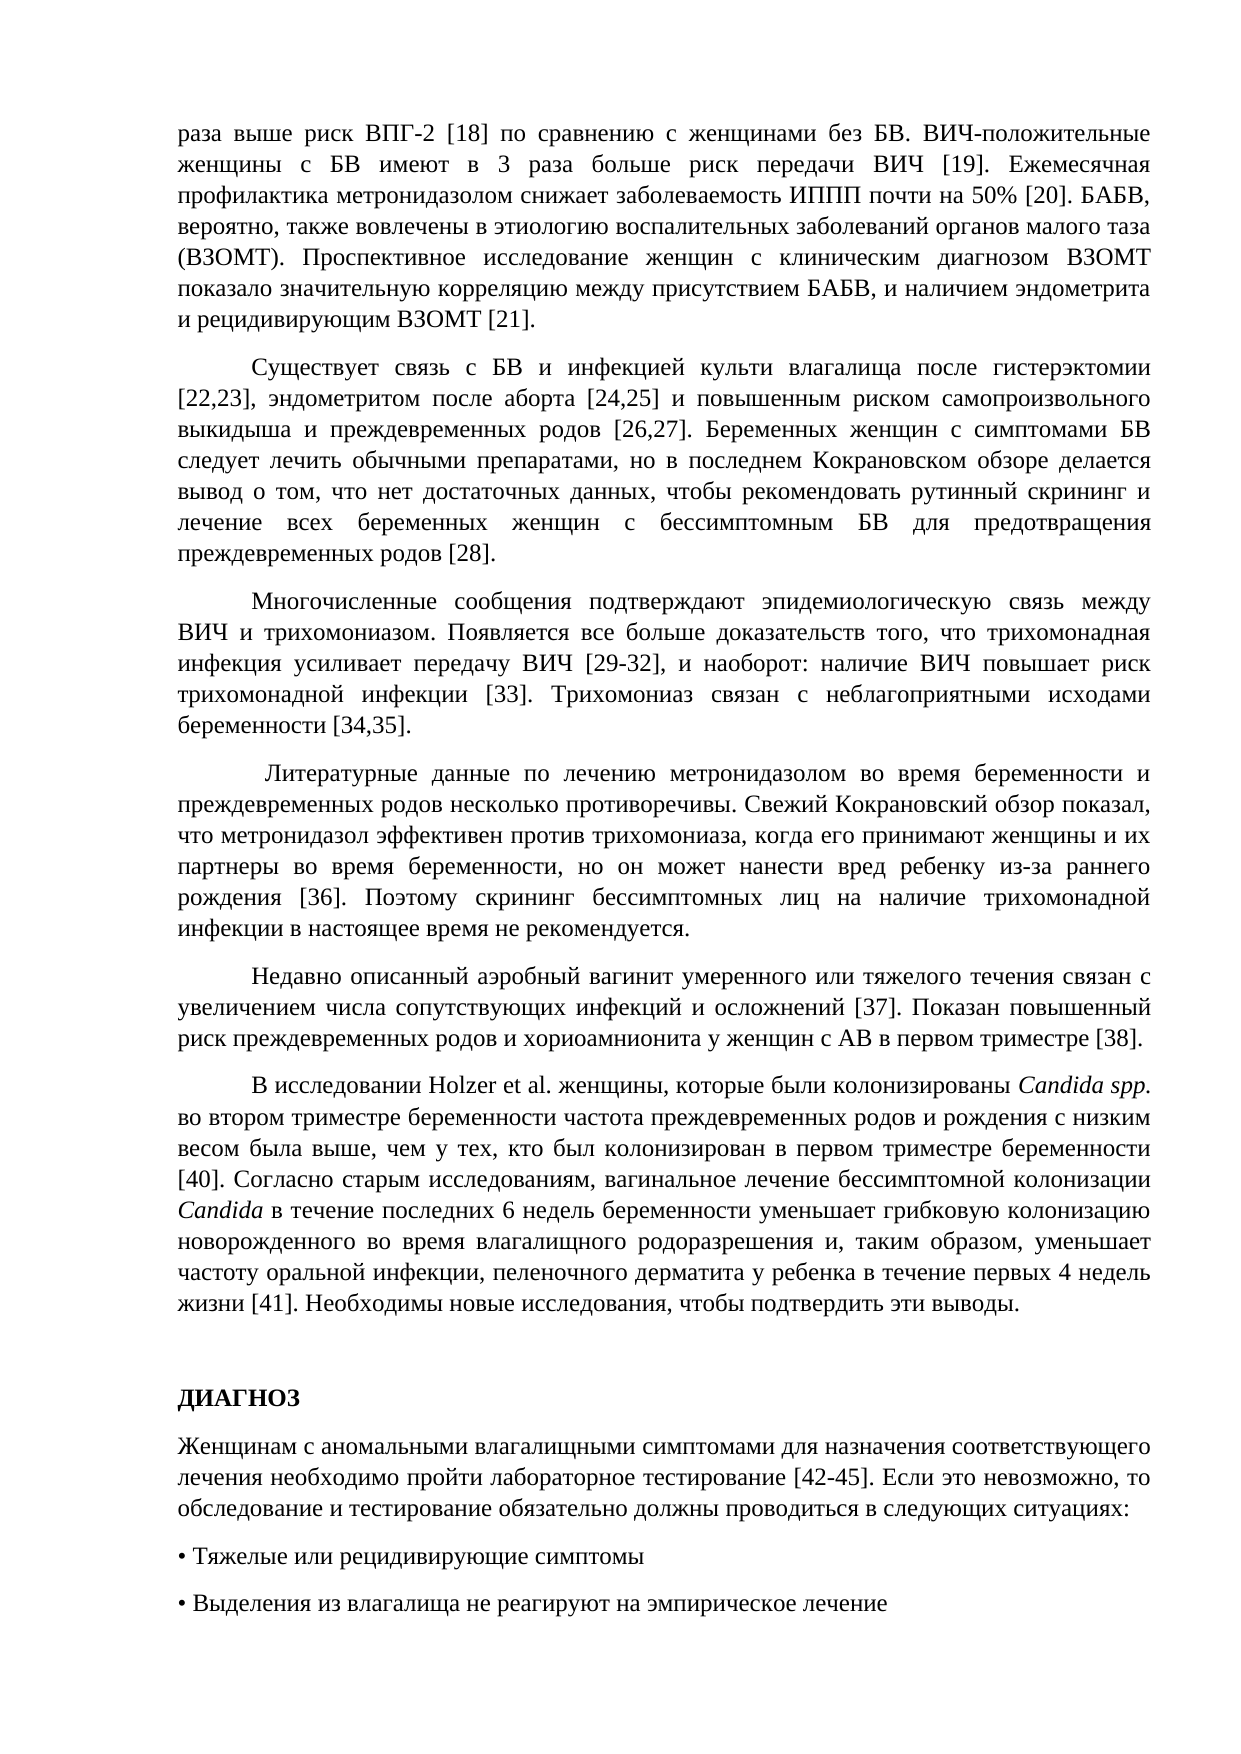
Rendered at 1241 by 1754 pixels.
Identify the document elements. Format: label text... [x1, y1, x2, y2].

text В исследовании Holzer et al. женщины, которые были колонизированы Candida spp. во втором триместре беременности частота преждевременных родов и рождения с низким весом была выше, чем у тех, кто был колонизирован в первом триместре беременности [40]. Согласно старым исследованиям, вагинальное лечение бессимптомной колонизации Candida в течение последних 6 недель беременности уменьшает грибковую колонизацию новорожденного во время влагалищного родоразрешения и, таким образом, уменьшает частоту оральной инфекции, пеленочного дерматита у ребенка в течение первых 4 недель жизни [41]. Необходимы новые исследования, чтобы подтвердить эти выводы. [177, 1071, 1152, 1317]
text Женщинам с аномальными влагалищными симптомами для назначения соответствующего лечения необходимо пройти лабораторное тестирование [42-45]. Если это невозможно, то обследование и тестирование обязательно должны проводиться в следующих ситуациях: [177, 1431, 1152, 1522]
text Литературные данные по лечению метронидазолом во время беременности и преждевременных родов несколько противоречивы. Свежий Кокрановский обзор показал, что метронидазол эффективен против трихомониаза, когда его принимают женщины и их партнеры во время беременности, но он может нанести вред ребенку из-за раннего рождения [36]. Поэтому скрининг бессимптомных лиц на наличие трихомонадной инфекции в настоящее время не рекомендуется. [177, 758, 1152, 942]
text ДИАГНОЗ [177, 1383, 1152, 1412]
text Недавно описанный аэробный вагинит умеренного или тяжелого течения связан с увеличением числа сопутствующих инфекций и осложнений [37]. Показан повышенный риск преждевременных родов и хориоамнионита у женщин с АВ в первом триместре [38]. [177, 961, 1152, 1052]
text Существует связь с БВ и инфекцией культи влагалища после гистерэктомии [22,23], эндометритом после аборта [24,25] и повышенным риском самопроизвольного выкидыша и преждевременных родов [26,27]. Беременных женщин с симптомами БВ следует лечить обычными препаратами, но в последнем Кокрановском обзоре делается вывод о том, что нет достаточных данных, чтобы рекомендовать рутинный скрининг и лечение всех беременных женщин с бессимптомным БВ для предотвращения преждевременных родов [28]. [177, 352, 1152, 567]
text Многочисленные сообщения подтверждают эпидемиологическую связь между ВИЧ и трихомониазом. Появляется все больше доказательств того, что трихомонадная инфекция усиливает передачу ВИЧ [29-32], и наоборот: наличие ВИЧ повышает риск трихомонадной инфекции [33]. Трихомониаз связан с неблагоприятными исходами беременности [34,35]. [177, 586, 1152, 739]
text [177, 118, 1152, 333]
text • Тяжелые или рецидивирующие симптомы [177, 1541, 1152, 1569]
text • Выделения из влагалища не реагируют на эмпирическое лечение [177, 1588, 1152, 1617]
